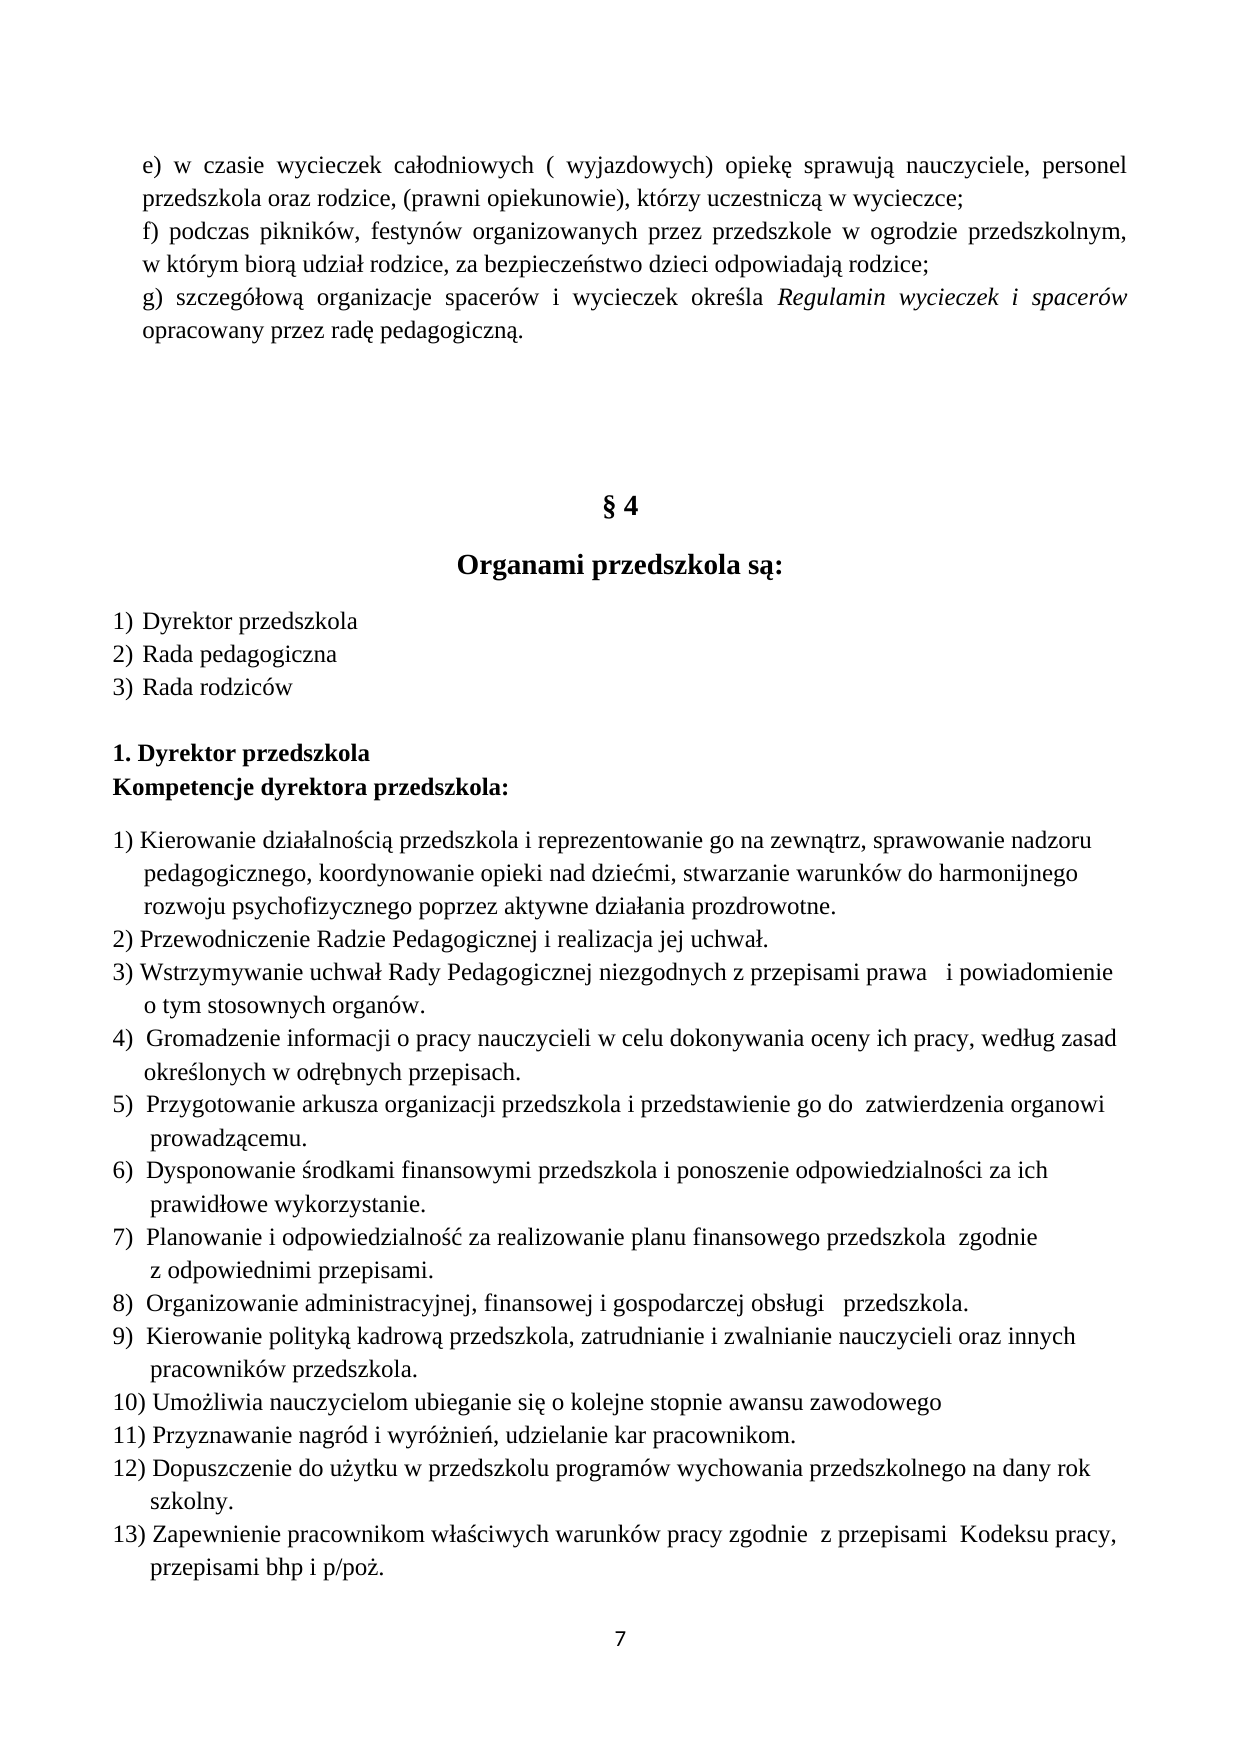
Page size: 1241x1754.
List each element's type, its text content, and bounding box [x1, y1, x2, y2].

text 7) Planowanie i odpowiedzialność za realizowanie planu finansowego przedszkola zgodnie [112, 1222, 1128, 1250]
text 6) Dysponowanie środkami finansowymi przedszkola i ponoszenie odpowiedzialności za ich [112, 1156, 1128, 1184]
list Rada rodziców [112, 672, 1128, 701]
list Rada pedagogiczna [112, 639, 1128, 668]
list Dyrektor przedszkola [112, 606, 1128, 635]
text 1) Kierowanie działalnością przedszkola i reprezentowanie go na zewnątrz, sprawowanie nadzoru [112, 825, 1128, 854]
text 2) Przewodniczenie Radzie Pedagogicznej i realizacja jej uchwał. [112, 924, 1128, 953]
text pedagogicznego, koordynowanie opieki nad dziećmi, stwarzanie warunków do harmonijnego [112, 858, 1128, 887]
text 10) Umożliwia nauczycielom ubieganie się o kolejne stopnie awansu zawodowego [112, 1387, 1128, 1416]
text pracowników przedszkola. [112, 1354, 1128, 1382]
list e) w czasie wycieczek całodniowych ( wyjazdowych) opiekę sprawują nauczyciele, personel przedszkola oraz rodzice, (prawni opiekunowie), którzy uczestniczą w wycieczce; [142, 150, 1128, 212]
list Kompetencje dyrektora przedszkola: [112, 772, 1128, 800]
text 4) Gromadzenie informacji o pracy nauczycieli w celu dokonywania oceny ich pracy, według zasad [112, 1023, 1128, 1052]
list f) podczas pikników, festynów organizowanych przez przedszkole w ogrodzie przedszkolnym, w którym biorą udział rodzice, za bezpieczeństwo dzieci odpowiadają rodzice; [142, 216, 1128, 278]
text 5) Przygotowanie arkusza organizacji przedszkola i przedstawienie go do zatwierdzenia organowi [112, 1089, 1128, 1118]
list 1. Dyrektor przedszkola [112, 738, 1128, 767]
text szkolny. [112, 1486, 1128, 1514]
text 8) Organizowanie administracyjnej, finansowej i gospodarczej obsługi przedszkola. [112, 1288, 1128, 1316]
list g) szczegółową organizacje spacerów i wycieczek określa Regulamin wycieczek i spacerów opracowany przez radę pedagogiczną. [142, 282, 1128, 344]
text z odpowiednimi przepisami. [112, 1255, 1128, 1283]
text 12) Dopuszczenie do użytku w przedszkolu programów wychowania przedszkolnego na dany rok [112, 1453, 1128, 1482]
text określonych w odrębnych przepisach. [112, 1057, 1128, 1085]
text 3) Wstrzymywanie uchwał Rady Pedagogicznej niezgodnych z przepisami prawa i powiadomienie [112, 957, 1128, 986]
text 13) Zapewnienie pracownikom właściwych warunków pracy zgodnie z przepisami Kodeksu pracy, [112, 1519, 1128, 1548]
text 9) Kierowanie polityką kadrową przedszkola, zatrudnianie i zwalnianie nauczycieli oraz innych [112, 1321, 1128, 1349]
text przepisami bhp i p/poż. [112, 1552, 1128, 1581]
text prawidłowe wykorzystanie. [112, 1189, 1128, 1217]
text prowadzącemu. [112, 1123, 1128, 1151]
text Organami przedszkola są: [112, 547, 1128, 581]
text o tym stosownych organów. [112, 991, 1128, 1019]
text § 4 [112, 488, 1128, 521]
text 11) Przyznawanie nagród i wyróżnień, udzielanie kar pracownikom. [112, 1420, 1128, 1448]
text rozwoju psychofizycznego poprzez aktywne działania prozdrowotne. [112, 891, 1128, 920]
